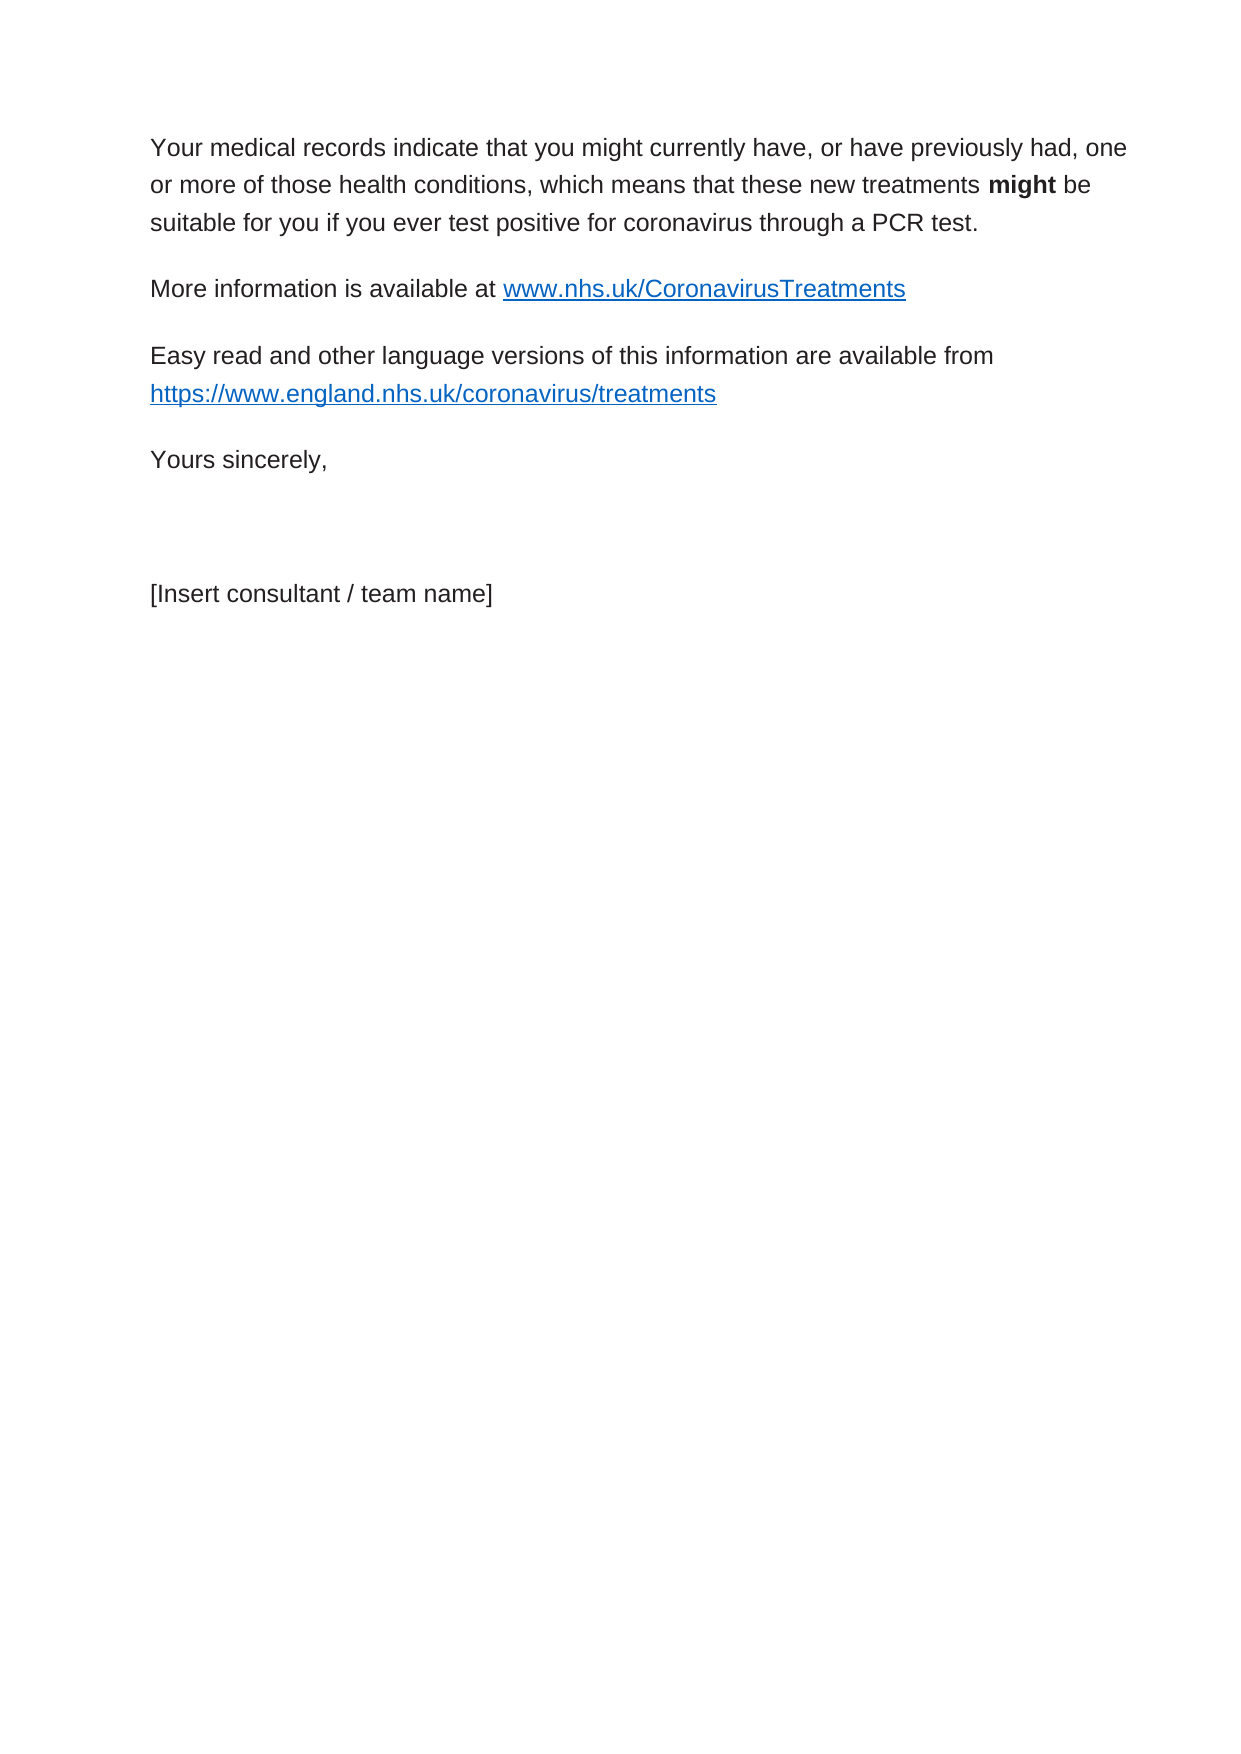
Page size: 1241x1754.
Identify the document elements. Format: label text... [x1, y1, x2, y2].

text Your medical records indicate that you might currently have, or have previously had, one or more of those health conditions, which means that these new treatments might be suitable for you if you ever test positive for coronavirus through a PCR test. [150, 124, 1134, 237]
text Yours sincerely, [150, 437, 1134, 474]
text [Insert consultant / team name] [150, 570, 1134, 607]
text Easy read and other language versions of this information are available from https://www.england.nhs.uk/coronavirus/treatments [150, 332, 1134, 407]
text More information is available at www.nhs.uk/CoronavirusTreatments [150, 266, 1134, 303]
